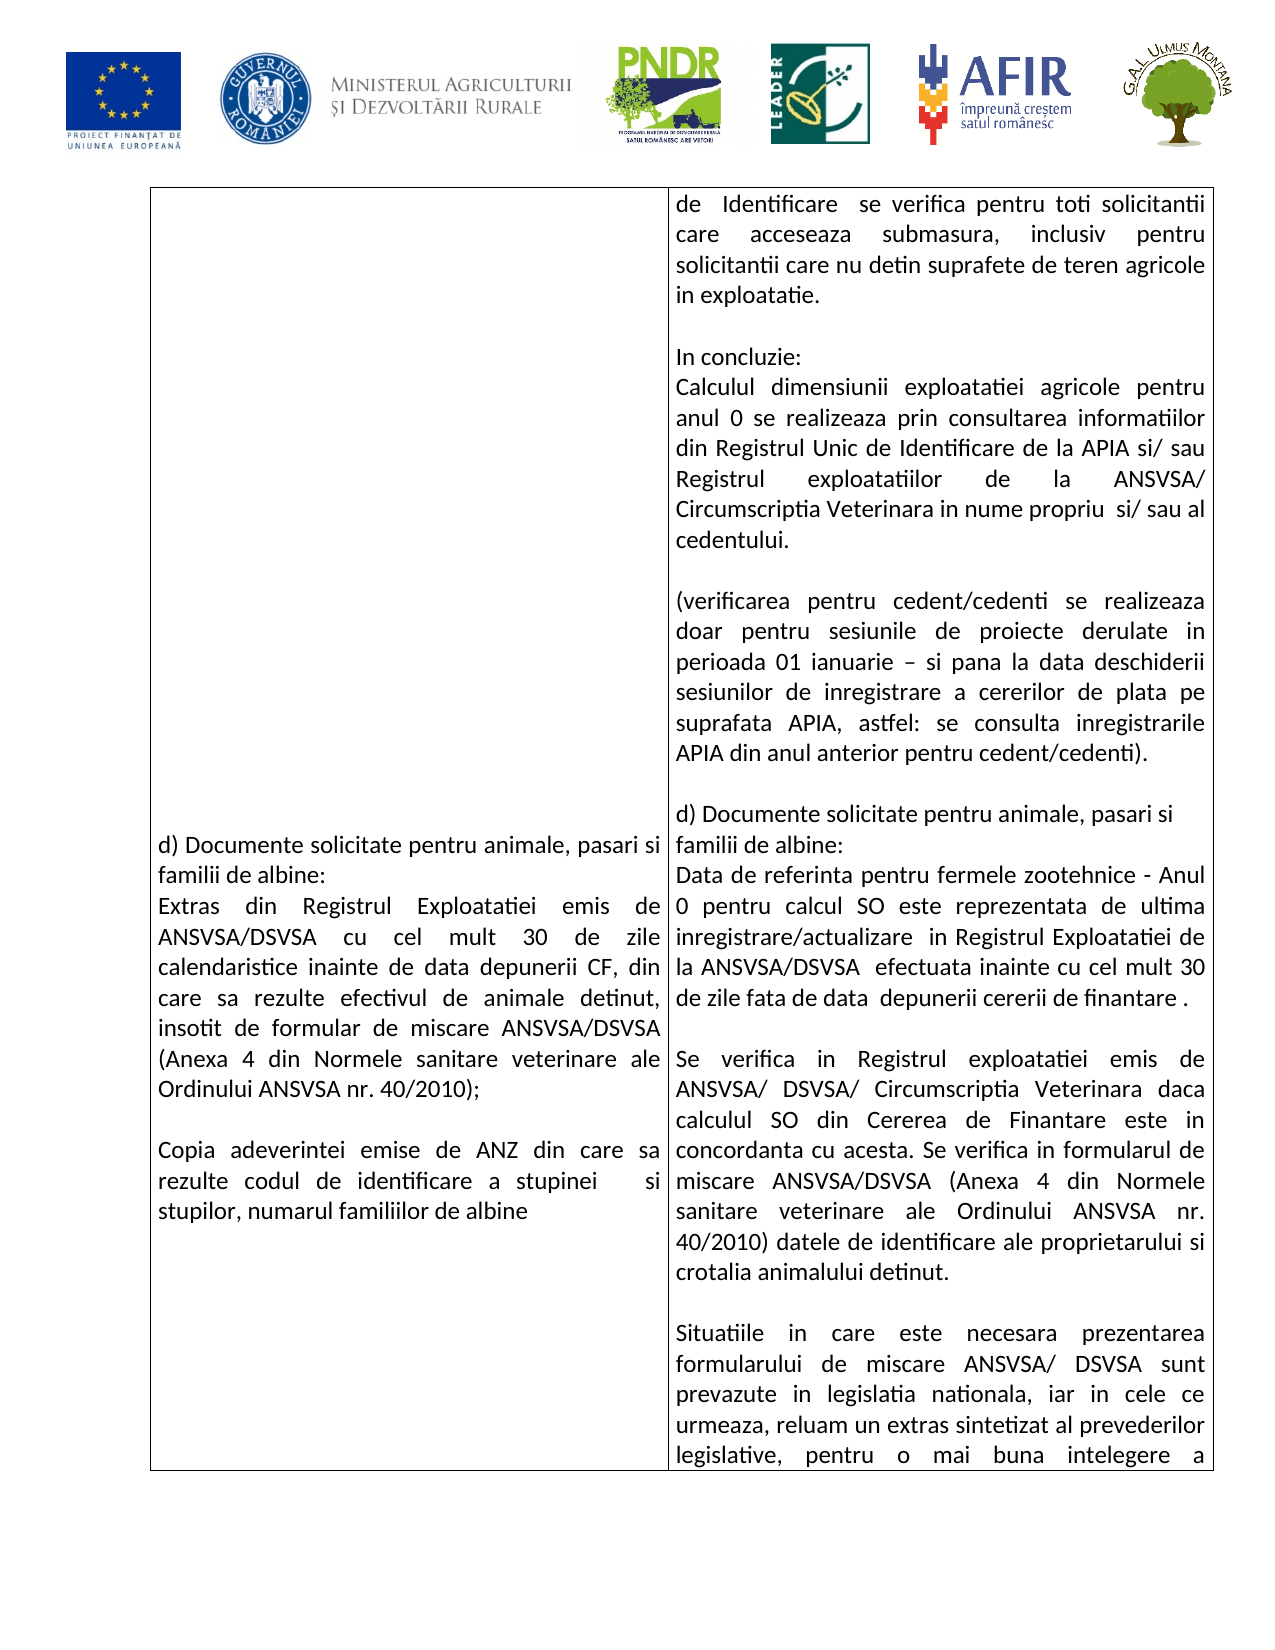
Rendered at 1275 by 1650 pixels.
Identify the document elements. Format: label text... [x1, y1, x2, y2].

picture [579, 43, 754, 146]
picture [219, 50, 575, 145]
picture [771, 43, 870, 144]
picture [66, 52, 181, 153]
picture [1108, 37, 1249, 152]
picture [919, 44, 1071, 145]
